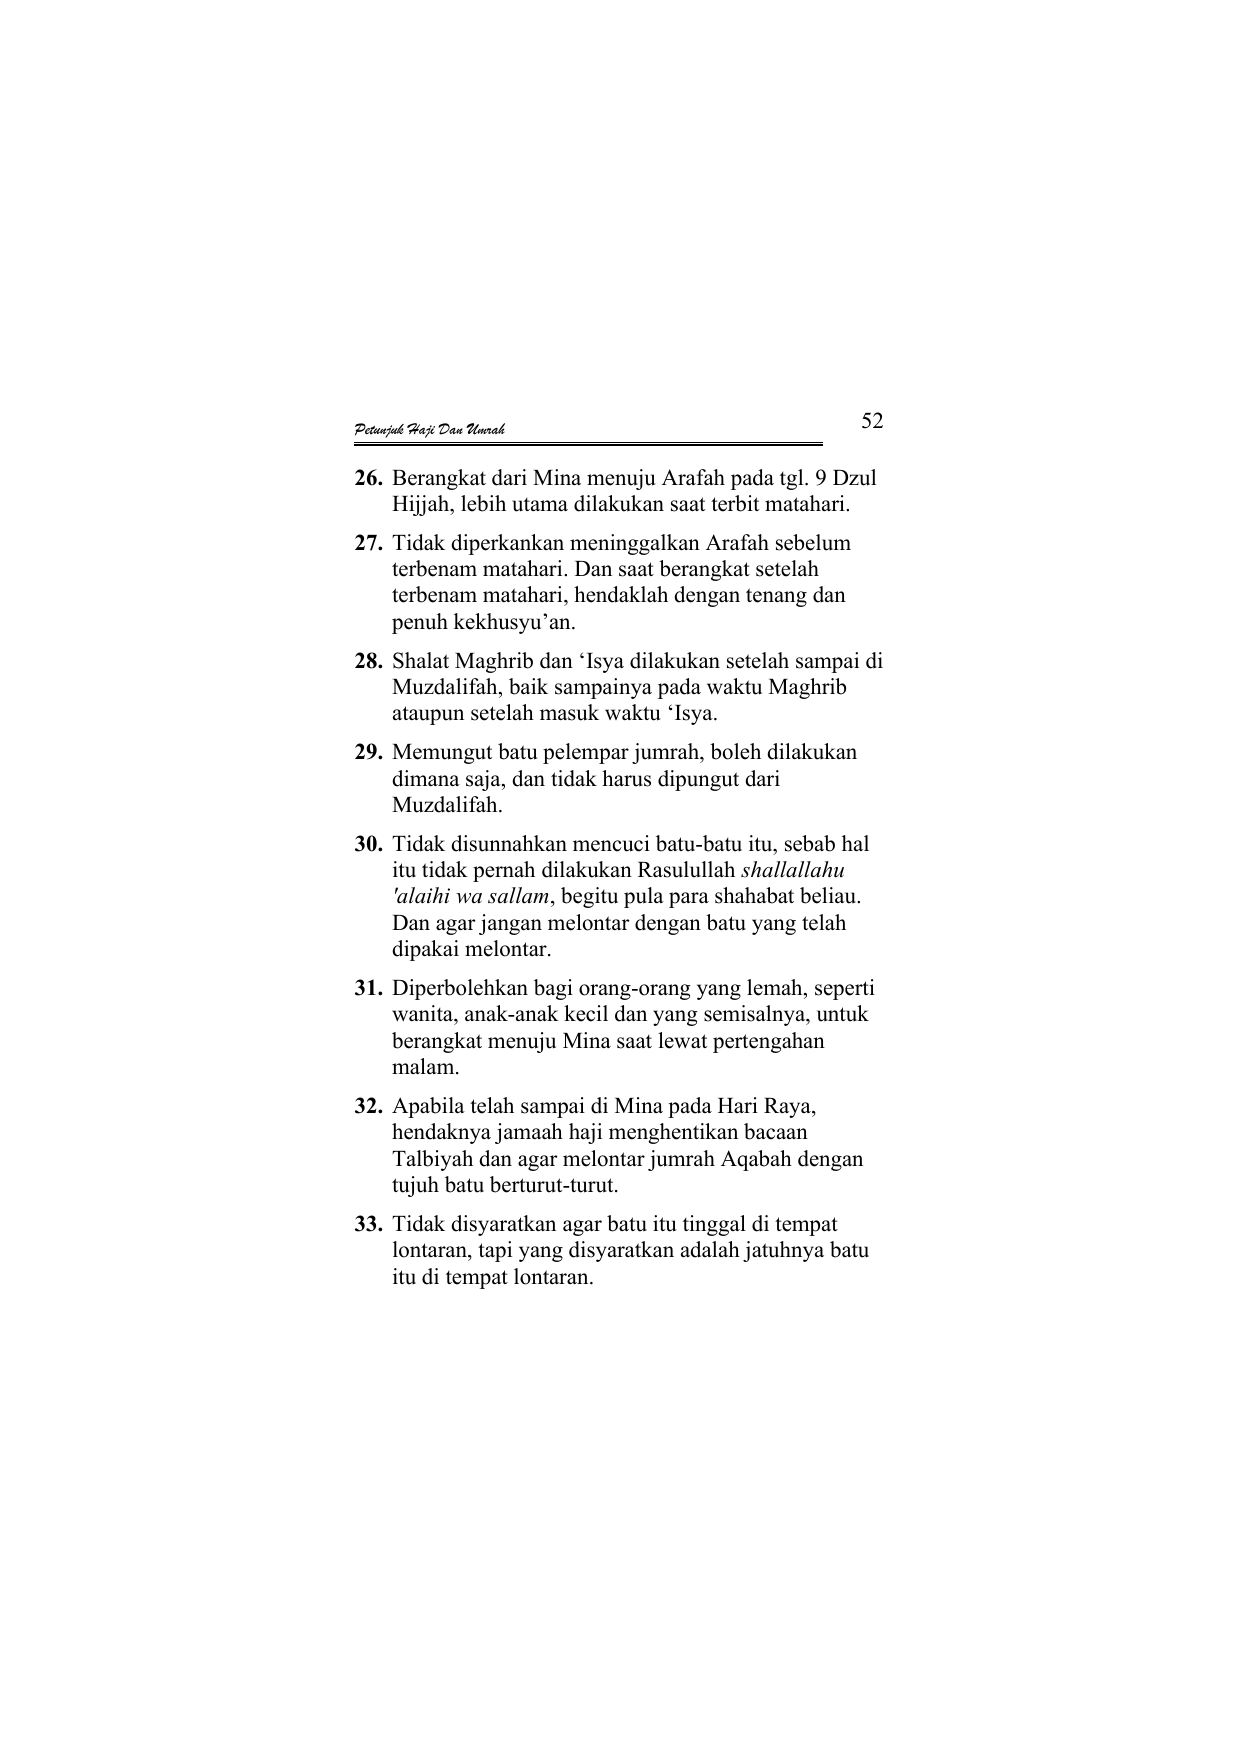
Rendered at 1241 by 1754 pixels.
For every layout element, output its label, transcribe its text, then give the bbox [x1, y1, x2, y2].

list Diperbolehkan bagi orang-orang yang lemah, seperti wanita, anak-anak kecil dan yang semisalnya, untuk berangkat menuju Mina saat lewat pertengahan malam. [354, 974, 886, 1079]
list Tidak disunnahkan mencuci batu-batu itu, sebab hal itu tidak pernah dilakukan Rasulullah shallallahu 'alaihi wa sallam, begitu pula para shahabat beliau. Dan agar jangan melontar dengan batu yang telah dipakai melontar. [354, 830, 886, 962]
list Berangkat dari Mina menuju Arafah pada tgl. 9 Dzul Hijjah, lebih utama dilakukan saat terbit matahari. [354, 464, 886, 516]
list Shalat Maghrib dan ‘Isya dilakukan setelah sampai di Muzdalifah, baik sampainya pada waktu Maghrib ataupun setelah masuk waktu ‘Isya. [354, 647, 886, 726]
list Apabila telah sampai di Mina pada Hari Raya, hendaknya jamaah haji menghentikan bacaan Talbiyah dan agar melontar jumrah Aqabah dengan tujuh batu berturut-turut. [354, 1092, 886, 1197]
list Tidak diperkankan meninggalkan Arafah sebelum terbenam matahari. Dan saat berangkat setelah terbenam matahari, hendaklah dengan tenang dan penuh kekhusyu’an. [354, 529, 886, 634]
list Tidak disyaratkan agar batu itu tinggal di tempat lontaran, tapi yang disyaratkan adalah jatuhnya batu itu di tempat lontaran. [354, 1210, 886, 1289]
list Memungut batu pelempar jumrah, boleh dilakukan dimana saja, dan tidak harus dipungut dari Muzdalifah. [354, 738, 886, 817]
